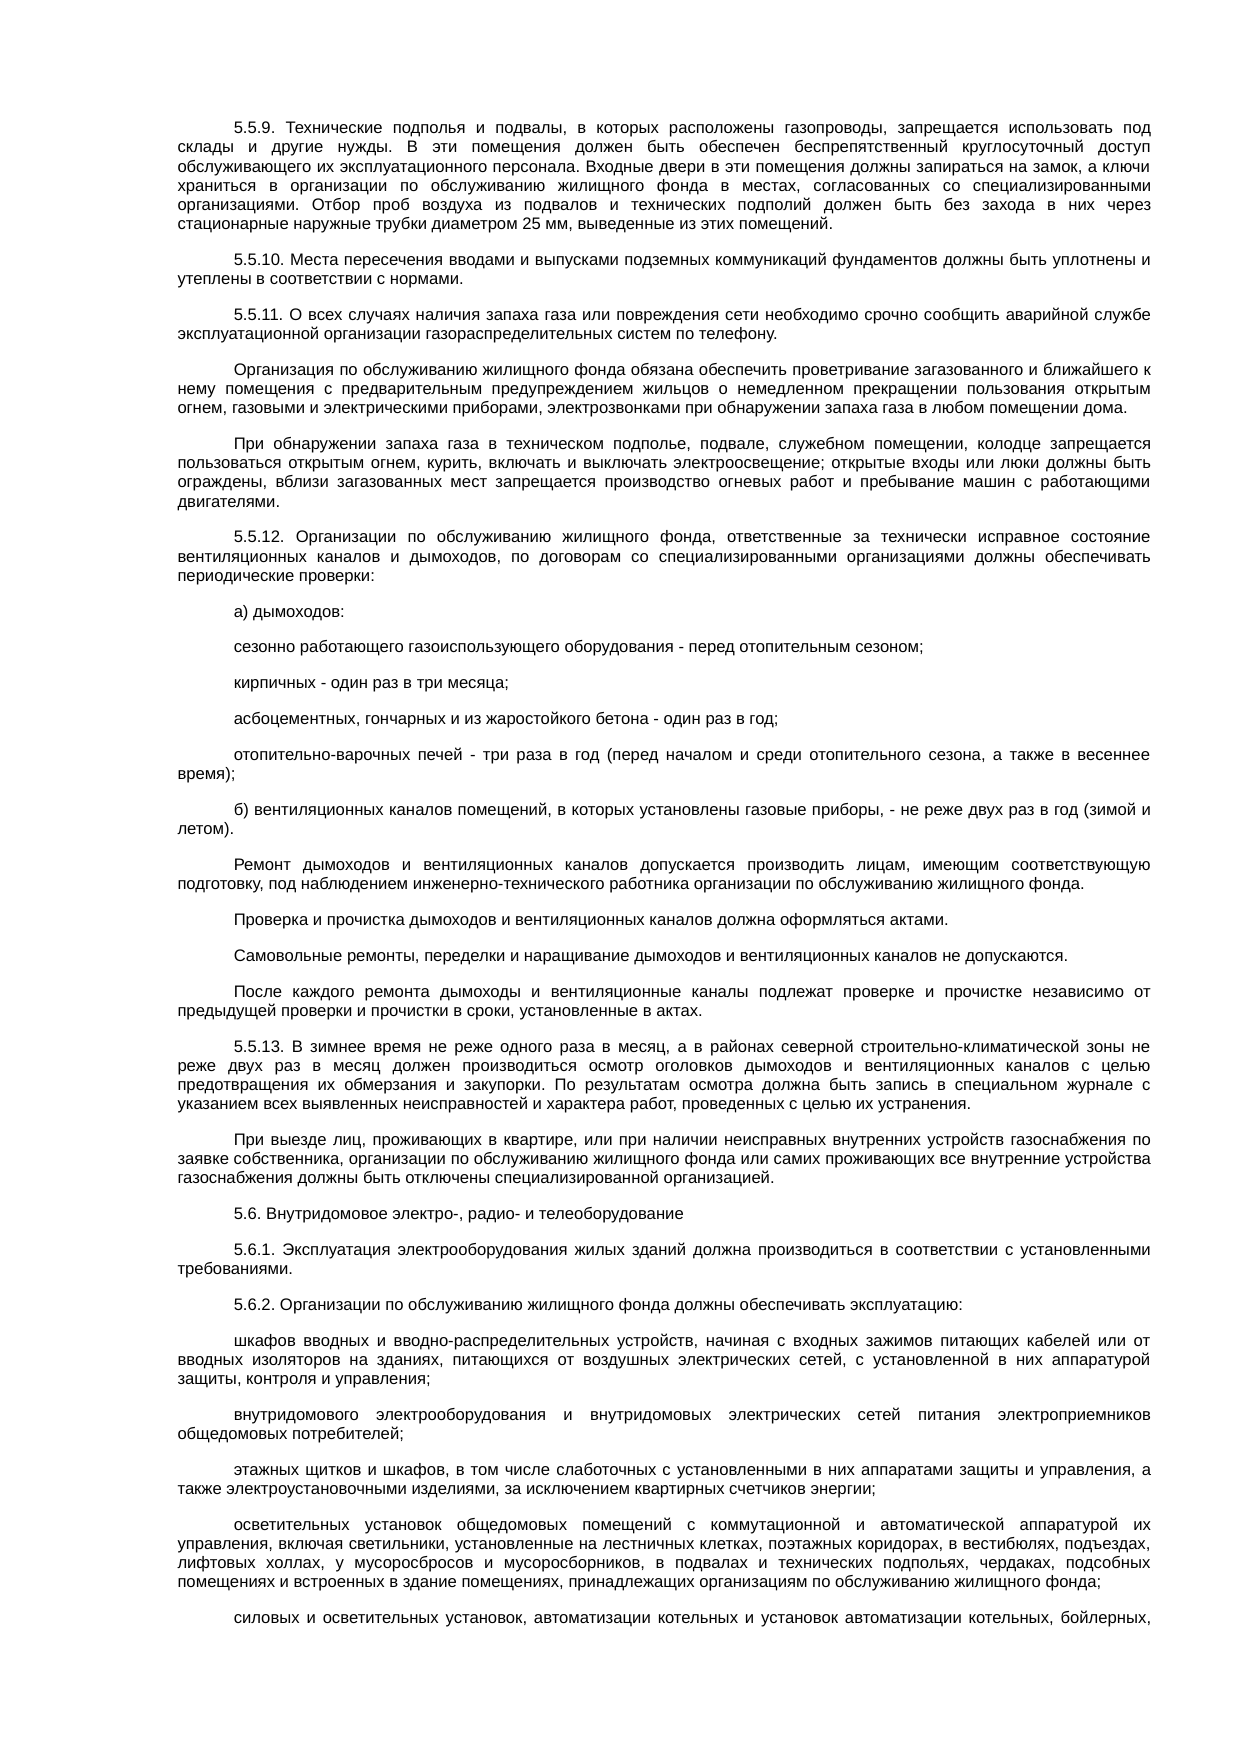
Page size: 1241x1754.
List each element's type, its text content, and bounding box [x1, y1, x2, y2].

text кирпичных - один раз в три месяца; [177, 673, 1152, 692]
text асбоцементных, гончарных и из жаростойкого бетона - один раз в год; [177, 709, 1152, 728]
text а) дымоходов: [177, 601, 1152, 621]
text шкафов вводных и вводно-распределительных устройств, начиная с входных зажимов питающих кабелей или от вводных изоляторов на зданиях, питающихся от воздушных электрических сетей, с установленной в них аппаратурой защиты, контроля и управления; [177, 1331, 1152, 1388]
text внутридомового электрооборудования и внутридомовых электрических сетей питания электроприемников общедомовых потребителей; [177, 1405, 1152, 1443]
text 5.5.9. Технические подполья и подвалы, в которых расположены газопроводы, запрещается использовать под склады и другие нужды. В эти помещения должен быть обеспечен беспрепятственный круглосуточный доступ обслуживающего их эксплуатационного персонала. Входные двери в эти помещения должны запираться на замок, а ключи храниться в организации по обслуживанию жилищного фонда в местах, согласованных со специализированными организациями. Отбор проб воздуха из подвалов и технических подполий должен быть без захода в них через стационарные наружные трубки диаметром 25 мм, выведенные из этих помещений. [177, 118, 1152, 233]
text 5.6.1. Эксплуатация электрооборудования жилых зданий должна производиться в соответствии с установленными требованиями. [177, 1240, 1152, 1278]
text отопительно-варочных печей - три раза в год (перед началом и среди отопительного сезона, а также в весеннее время); [177, 745, 1152, 783]
text б) вентиляционных каналов помещений, в которых установлены газовые приборы, - не реже двух раз в год (зимой и летом). [177, 800, 1152, 838]
text Самовольные ремонты, переделки и наращивание дымоходов и вентиляционных каналов не допускаются. [177, 946, 1152, 965]
text 5.5.12. Организации по обслуживанию жилищного фонда, ответственные за технически исправное состояние вентиляционных каналов и дымоходов, по договорам со специализированными организациями должны обеспечивать периодические проверки: [177, 527, 1152, 585]
text При обнаружении запаха газа в техническом подполье, подвале, служебном помещении, колодце запрещается пользоваться открытым огнем, курить, включать и выключать электроосвещение; открытые входы или люки должны быть ограждены, вблизи загазованных мест запрещается производство огневых работ и пребывание машин с работающими двигателями. [177, 434, 1152, 511]
text Проверка и прочистка дымоходов и вентиляционных каналов должна оформляться актами. [177, 910, 1152, 929]
text 5.6. Внутридомовое электро-, радио- и телеоборудование [177, 1204, 1152, 1223]
text сезонно работающего газоиспользующего оборудования - перед отопительным сезоном; [177, 637, 1152, 656]
text этажных щитков и шкафов, в том числе слаботочных с установленными в них аппаратами защиты и управления, а также электроустановочными изделиями, за исключением квартирных счетчиков энергии; [177, 1460, 1152, 1498]
text 5.5.10. Места пересечения вводами и выпусками подземных коммуникаций фундаментов должны быть уплотнены и утеплены в соответствии с нормами. [177, 250, 1152, 288]
text 5.5.13. В зимнее время не реже одного раза в месяц, а в районах северной строительно-климатической зоны не реже двух раз в месяц должен производиться осмотр оголовков дымоходов и вентиляционных каналов с целью предотвращения их обмерзания и закупорки. По результатам осмотра должна быть запись в специальном журнале с указанием всех выявленных неисправностей и характера работ, проведенных с целью их устранения. [177, 1036, 1152, 1113]
text Организация по обслуживанию жилищного фонда обязана обеспечить проветривание загазованного и ближайшего к нему помещения с предварительным предупреждением жильцов о немедленном прекращении пользования открытым огнем, газовыми и электрическими приборами, электрозвонками при обнаружении запаха газа в любом помещении дома. [177, 360, 1152, 417]
text После каждого ремонта дымоходы и вентиляционные каналы подлежат проверке и прочистке независимо от предыдущей проверки и прочистки в сроки, установленные в актах. [177, 981, 1152, 1020]
text Ремонт дымоходов и вентиляционных каналов допускается производить лицам, имеющим соответствующую подготовку, под наблюдением инженерно-технического работника организации по обслуживанию жилищного фонда. [177, 855, 1152, 893]
text 5.5.11. О всех случаях наличия запаха газа или повреждения сети необходимо срочно сообщить аварийной службе эксплуатационной организации газораспределительных систем по телефону. [177, 305, 1152, 343]
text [177, 1608, 1152, 1627]
text 5.6.2. Организации по обслуживанию жилищного фонда должны обеспечивать эксплуатацию: [177, 1295, 1152, 1314]
text При выезде лиц, проживающих в квартире, или при наличии неисправных внутренних устройств газоснабжения по заявке собственника, организации по обслуживанию жилищного фонда или самих проживающих все внутренние устройства газоснабжения должны быть отключены специализированной организацией. [177, 1130, 1152, 1187]
text осветительных установок общедомовых помещений с коммутационной и автоматической аппаратурой их управления, включая светильники, установленные на лестничных клетках, поэтажных коридорах, в вестибюлях, подъездах, лифтовых холлах, у мусоросбросов и мусоросборников, в подвалах и технических подпольях, чердаках, подсобных помещениях и встроенных в здание помещениях, принадлежащих организациям по обслуживанию жилищного фонда; [177, 1515, 1152, 1591]
